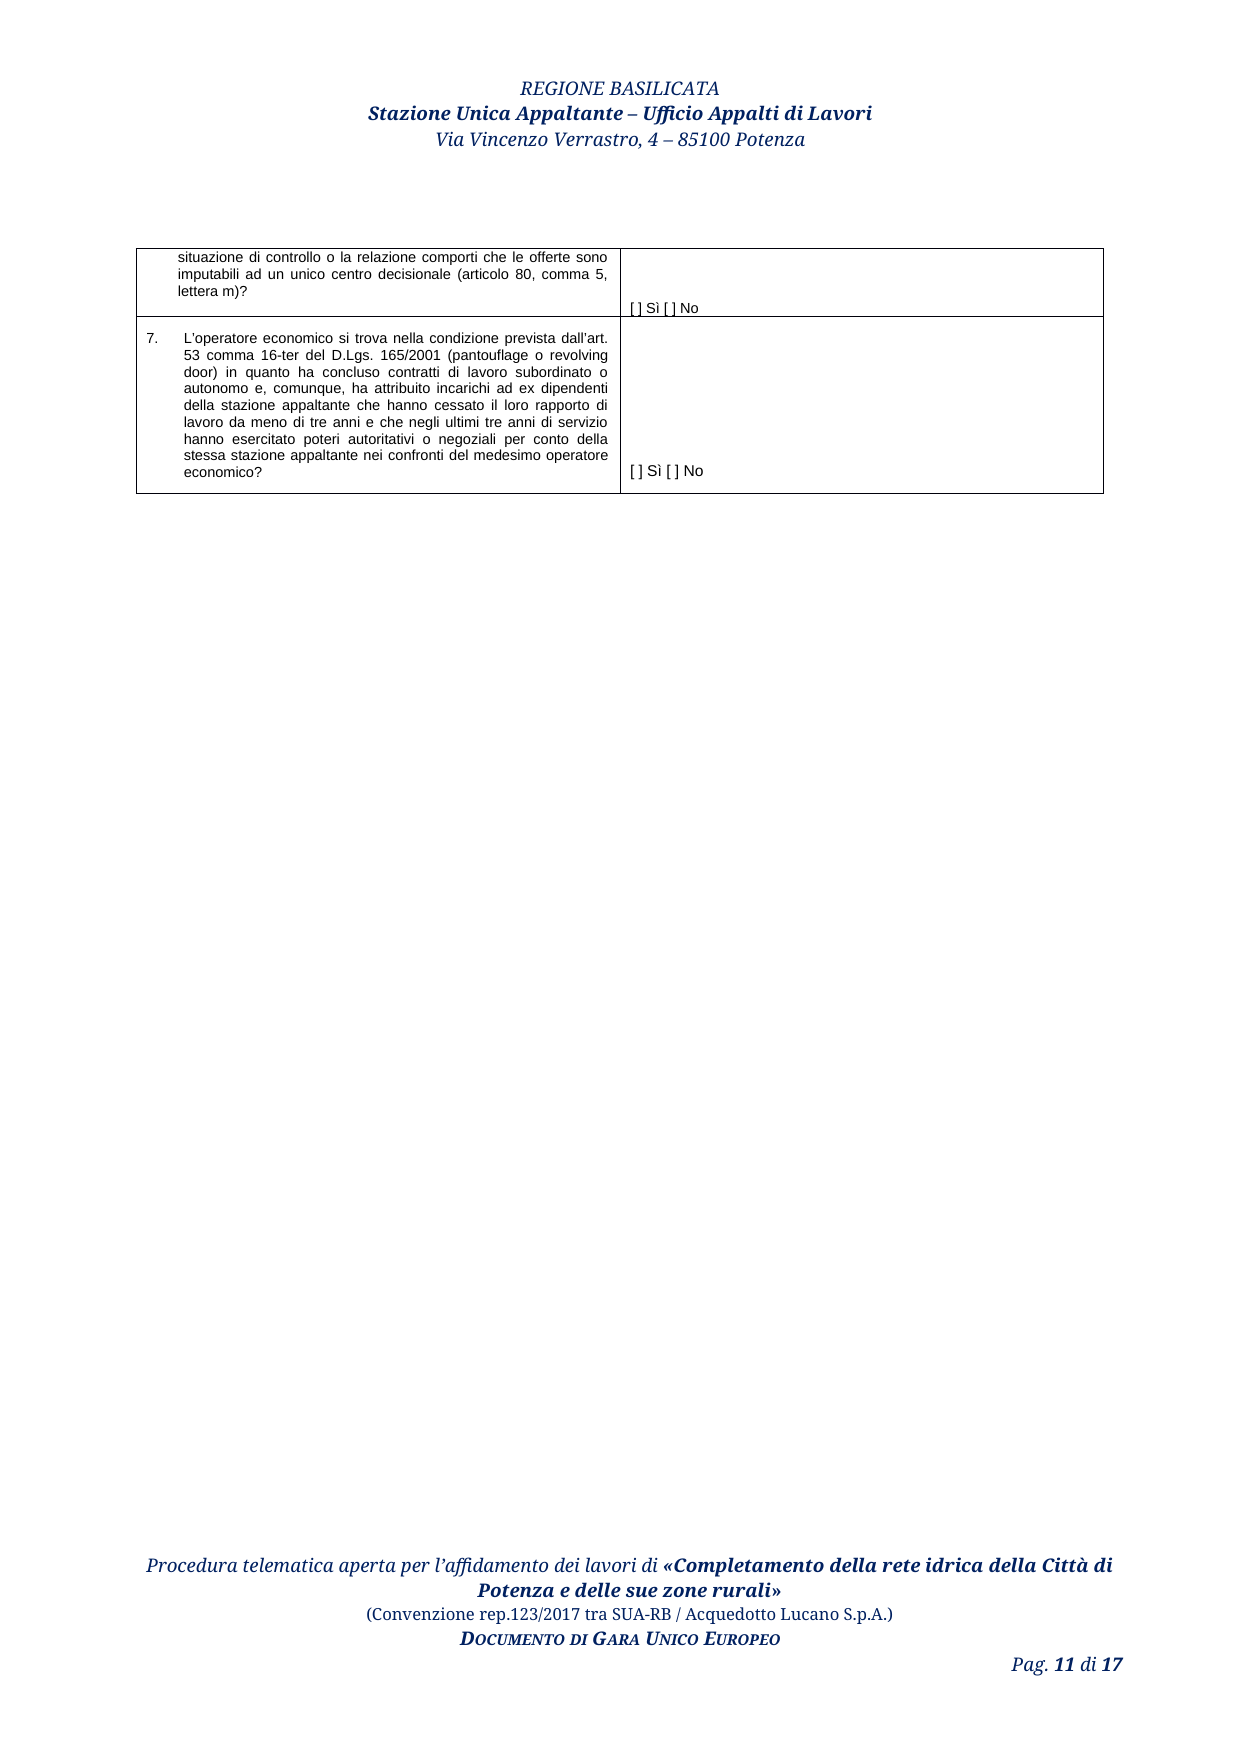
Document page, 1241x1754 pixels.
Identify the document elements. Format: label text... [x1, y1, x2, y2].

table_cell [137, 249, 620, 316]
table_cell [621, 249, 1103, 316]
table_cell [ ] Sì [ ] No [621, 317, 1103, 493]
table_cell L’operatore economico si trova nella condizione prevista dall’art. 53 comma 16-ter del D.Lgs. 165/2001 (pantouflage o revolving door) in quanto ha concluso contratti di lavoro subordinato o autonomo e, comunque, ha attribuito incarichi ad ex dipendenti della stazione appaltante che hanno cessato il loro rapporto di lavoro da meno di tre anni e che negli ultimi tre anni di servizio hanno esercitato poteri autoritativi o negoziali per conto della stessa stazione appaltante nei confronti del medesimo operatore economico? [137, 317, 620, 493]
